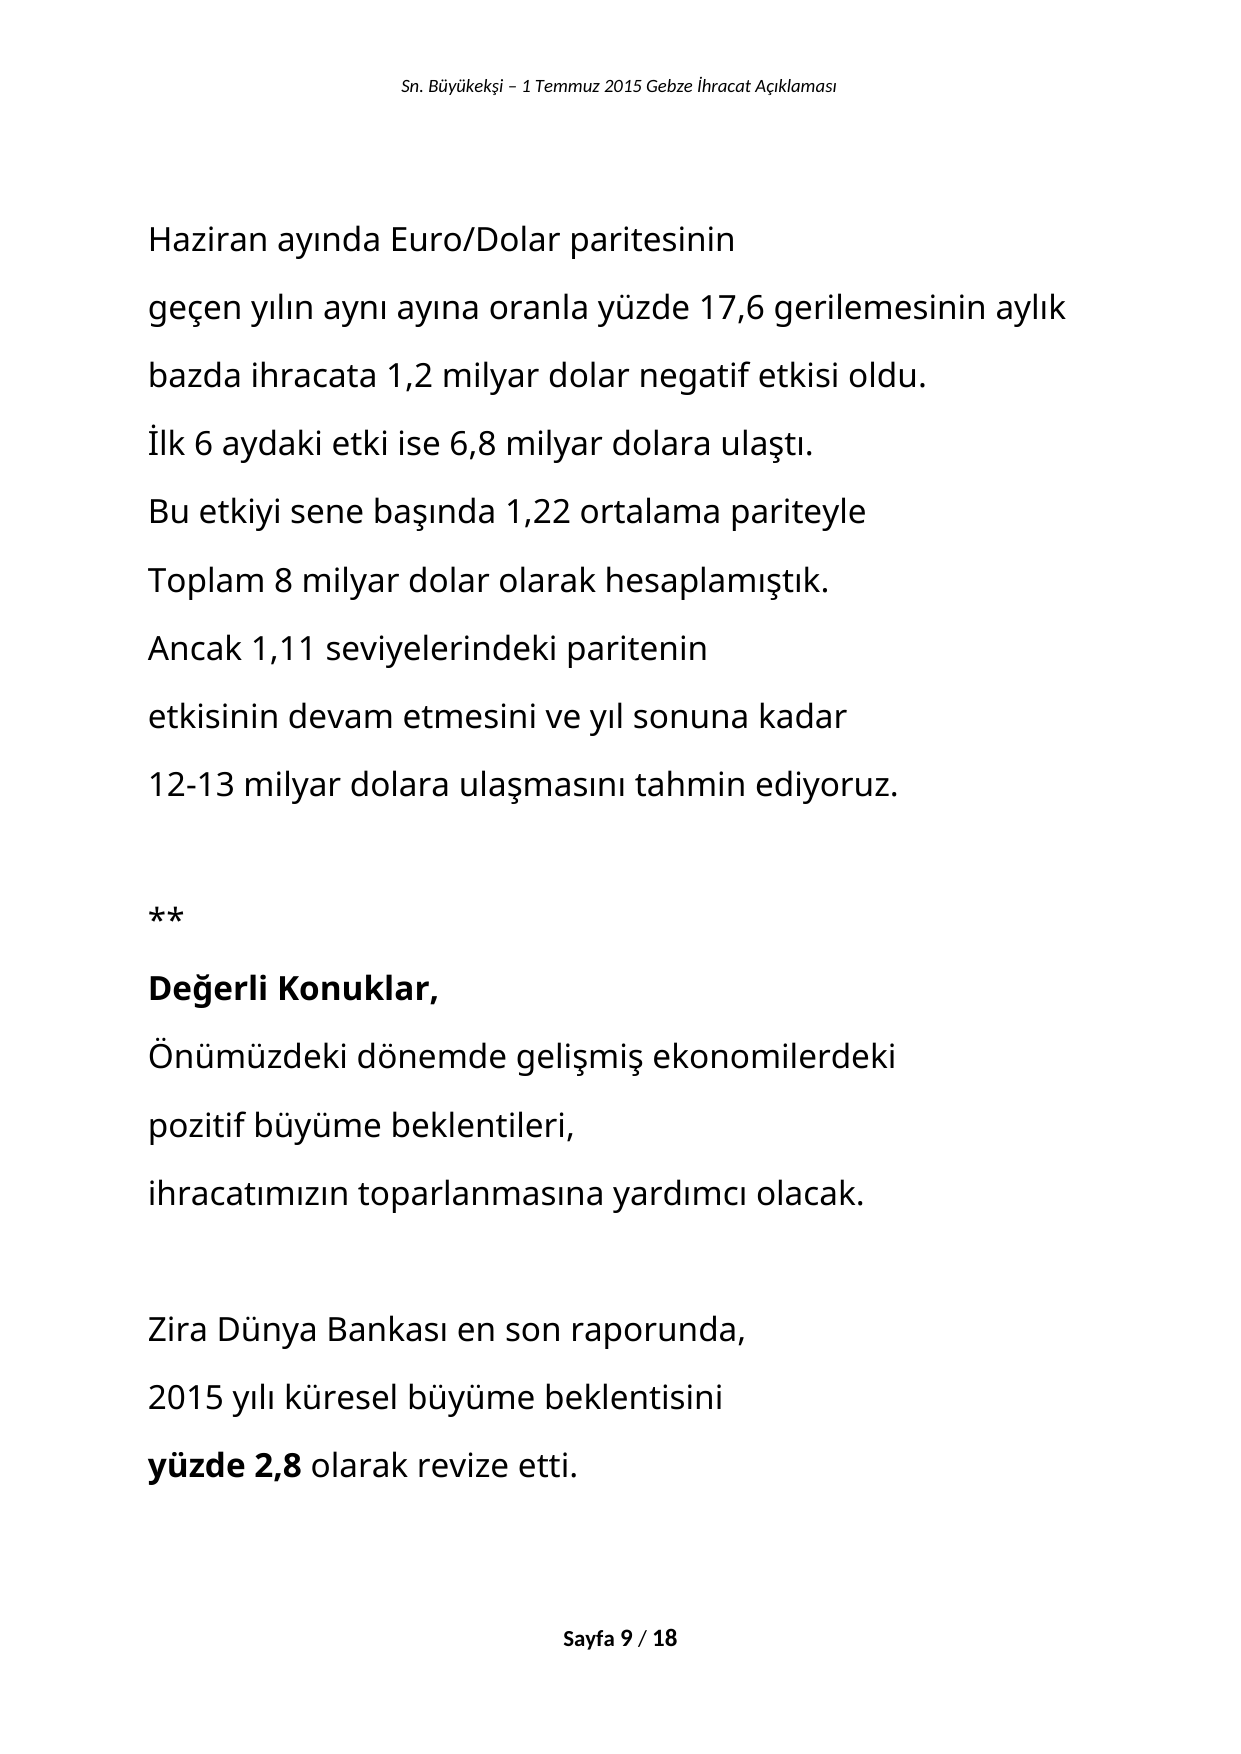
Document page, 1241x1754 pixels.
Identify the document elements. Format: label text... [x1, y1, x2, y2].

text yüzde 2,8 olarak revize etti. [148, 1442, 1093, 1487]
text geçen yılın aynı ayına oranla yüzde 17,6 gerilemesinin aylık bazda ihracata 1,2 milyar dolar negatif etkisi oldu. [148, 284, 1093, 397]
text Ancak 1,11 seviyelerindeki paritenin [148, 624, 1093, 670]
text Toplam 8 milyar dolar olarak hesaplamıştık. [148, 556, 1093, 602]
text pozitif büyüme beklentileri, [148, 1101, 1093, 1147]
text İlk 6 aydaki etki ise 6,8 milyar dolara ulaştı. [148, 420, 1093, 466]
text ihracatımızın toparlanmasına yardımcı olacak. [148, 1169, 1093, 1215]
text Bu etkiyi sene başında 1,22 ortalama pariteyle [148, 488, 1093, 534]
text 12-13 milyar dolara ulaşmasını tahmin ediyoruz. [148, 761, 1093, 806]
text etkisinin devam etmesini ve yıl sonuna kadar [148, 693, 1093, 738]
text 2015 yılı küresel büyüme beklentisini [148, 1374, 1093, 1419]
text Önümüzdeki dönemde gelişmiş ekonomilerdeki [148, 1033, 1093, 1079]
text ** [148, 897, 1093, 942]
text Haziran ayında Euro/Dolar paritesinin [148, 216, 1093, 261]
text Değerli Konuklar, [148, 965, 1093, 1011]
text Zira Dünya Bankası en son raporunda, [148, 1306, 1093, 1351]
